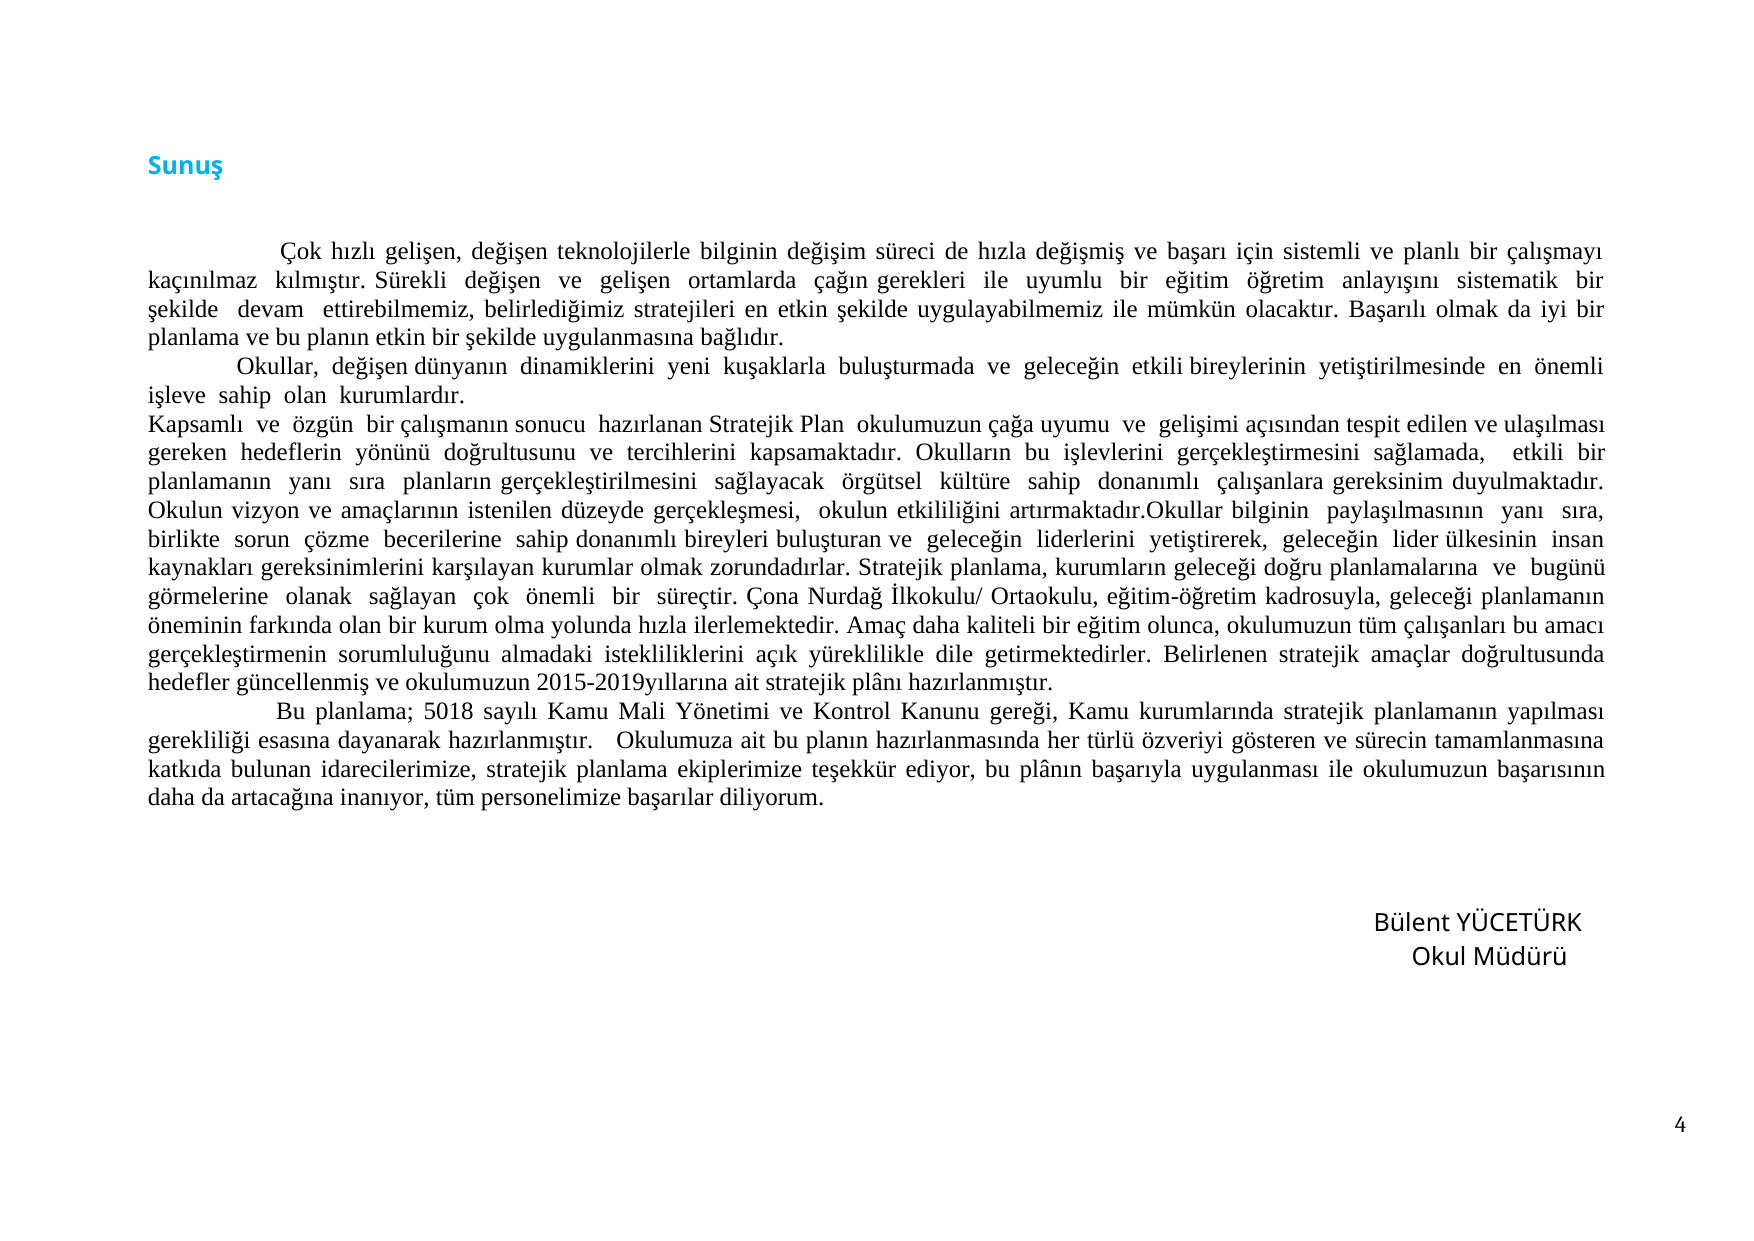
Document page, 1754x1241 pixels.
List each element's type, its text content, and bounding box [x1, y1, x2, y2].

subtitle Sunuş [148, 148, 1606, 182]
text Bülent YÜCETÜRK [148, 904, 1582, 938]
text Bu planlama; 5018 sayılı Kamu Mali Yönetimi ve Kontrol Kanunu gereği, Kamu kurumlarında stratejik planlamanın yapılması gerekliliği esasına dayanarak hazırlanmıştır. Okulumuza ait bu planın hazırlanmasında her türlü özveriyi gösteren ve sürecin tamamlanmasına katkıda bulunan idarecilerimize, stratejik planlama ekiplerimize teşekkür ediyor, bu plânın başarıyla uygulanması ile okulumuzun başarısının daha da artacağına inanıyor, tüm personelimize başarılar diliyorum. [148, 696, 1606, 811]
text Okul Müdürü [148, 938, 1582, 972]
text Çok hızlı gelişen, değişen teknolojilerle bilginin değişim süreci de hızla değişmiş ve başarı için sistemli ve planlı bir çalışmayı kaçınılmaz kılmıştır. Sürekli değişen ve gelişen ortamlarda çağın gerekleri ile uyumlu bir eğitim öğretim anlayışını sistematik bir şekilde devam ettirebilmemiz, belirlediğimiz stratejileri en etkin şekilde uygulayabilmemiz ile mümkün olacaktır. Başarılı olmak da iyi bir planlama ve bu planın etkin bir şekilde uygulanmasına bağlıdır. [148, 236, 1606, 351]
text Okullar, değişen dünyanın dinamiklerini yeni kuşaklarla buluşturmada ve geleceğin etkili bireylerinin yetiştirilmesinde en önemli işleve sahip olan kurumlardır. [148, 351, 1606, 409]
text Kapsamlı ve özgün bir çalışmanın sonucu hazırlanan Stratejik Plan okulumuzun çağa uyumu ve gelişimi açısından tespit edilen ve ulaşılması gereken hedeflerin yönünü doğrultusunu ve tercihlerini kapsamaktadır. Okulların bu işlevlerini gerçekleştirmesini sağlamada, etkili bir planlamanın yanı sıra planların gerçekleştirilmesini sağlayacak örgütsel kültüre sahip donanımlı çalışanlara gereksinim duyulmaktadır. Okulun vizyon ve amaçlarının istenilen düzeyde gerçekleşmesi, okulun etkililiğini artırmaktadır.Okullar bilginin paylaşılmasının yanı sıra, birlikte sorun çözme becerilerine sahip donanımlı bireyleri buluşturan ve geleceğin liderlerini yetiştirerek, geleceğin lider ülkesinin insan kaynakları gereksinimlerini karşılayan kurumlar olmak zorundadırlar. Stratejik planlama, kurumların geleceği doğru planlamalarına ve bugünü görmelerine olanak sağlayan çok önemli bir süreçtir. Çona Nurdağ İlkokulu/ Ortaokulu, eğitim-öğretim kadrosuyla, geleceği planlamanın öneminin farkında olan bir kurum olma yolunda hızla ilerlemektedir. Amaç daha kaliteli bir eğitim olunca, okulumuzun tüm çalışanları bu amacı gerçekleştirmenin sorumluluğunu almadaki istekliliklerini açık yüreklilikle dile getirmektedirler. Belirlenen stratejik amaçlar doğrultusunda hedefler güncellenmiş ve okulumuzun 2015-2019yıllarına ait stratejik plânı hazırlanmıştır. [148, 409, 1606, 696]
